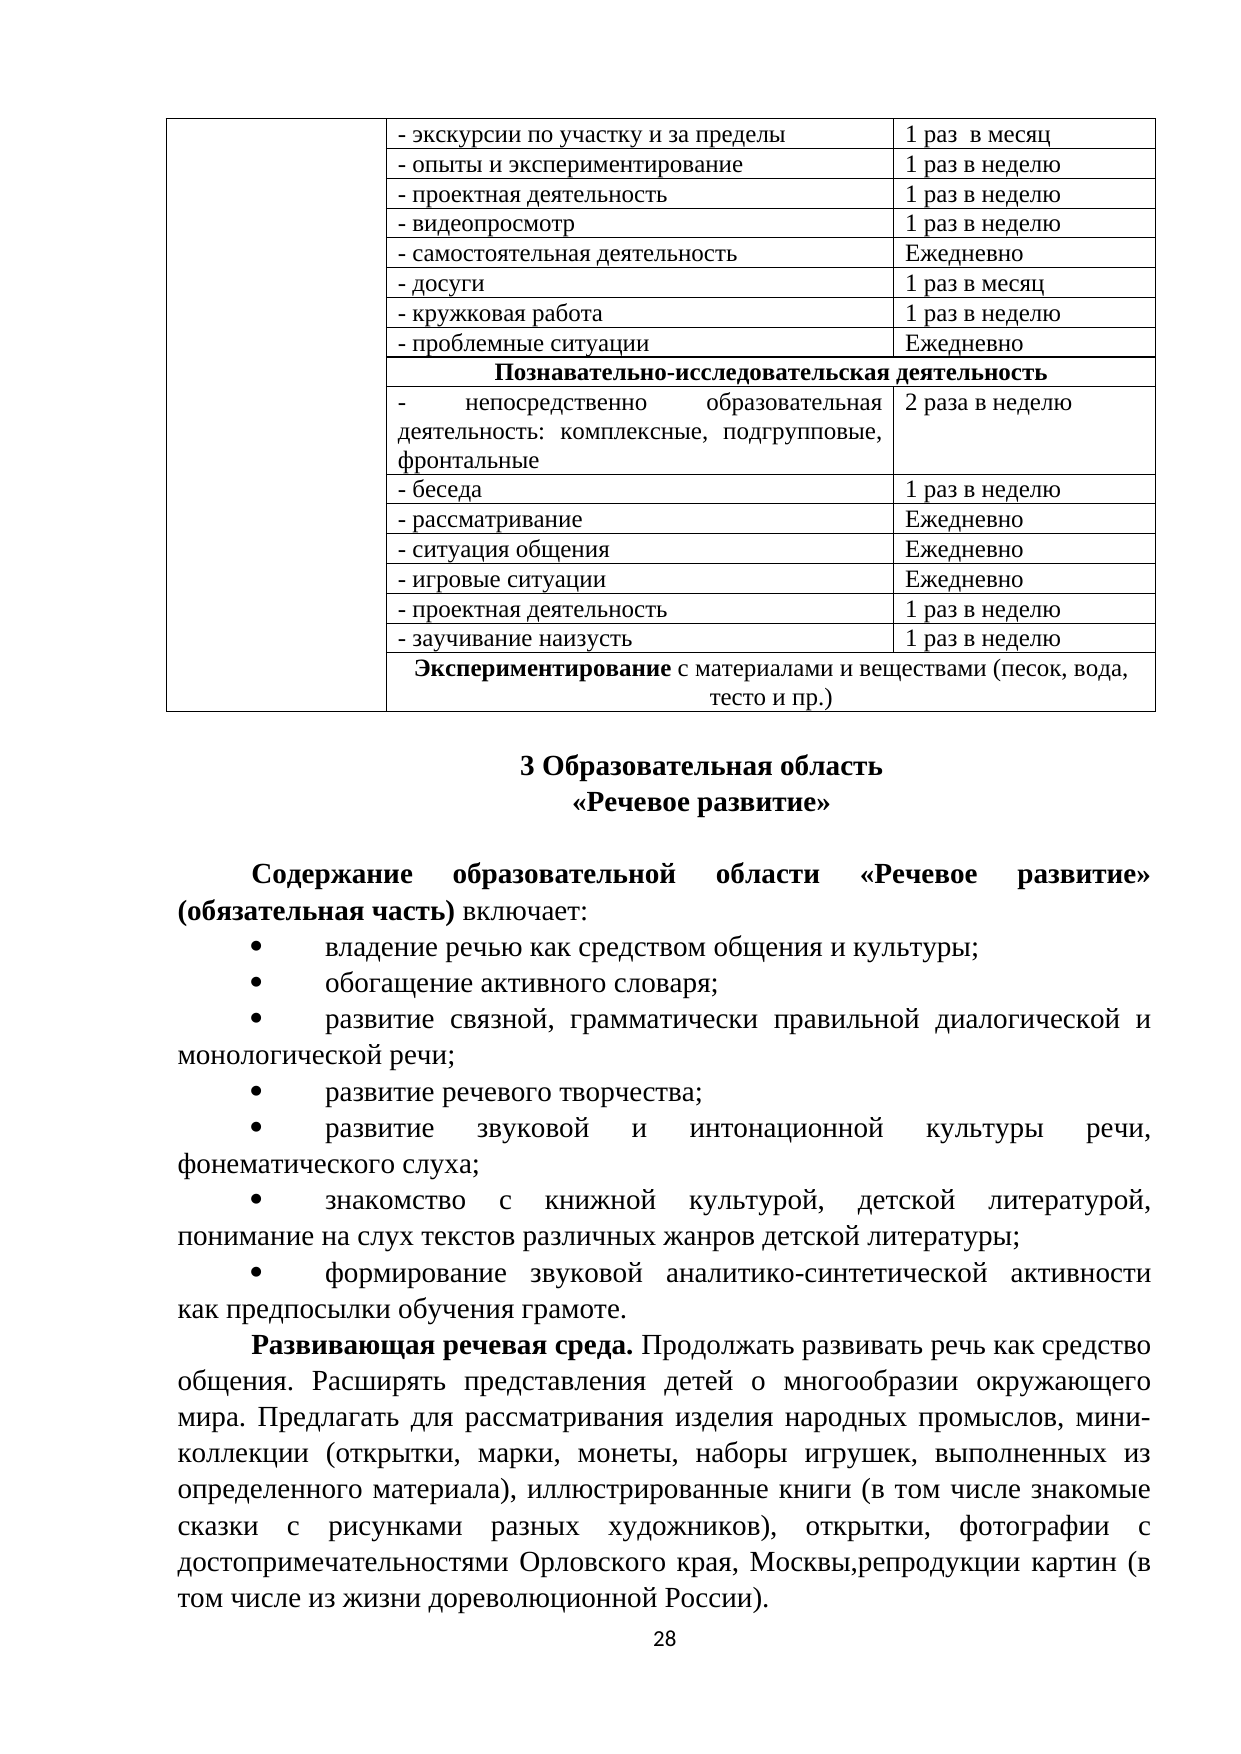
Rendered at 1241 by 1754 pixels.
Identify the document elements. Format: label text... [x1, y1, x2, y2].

list развитие звуковой и интонационной культуры речи, фонематического слуха; [177, 1110, 1152, 1180]
list владение речью как средством общения и культуры; [177, 929, 1152, 962]
table_cell 1 раз в неделю [894, 475, 1155, 503]
table_cell 1 раз в неделю [894, 624, 1155, 652]
table_cell - опыты и экспериментирование [387, 149, 893, 178]
table_cell - игровые ситуации [387, 564, 893, 593]
text 3 Образовательная область [177, 748, 1152, 782]
table_cell - беседа [387, 475, 893, 503]
table_cell Познавательно-исследовательская деятельность [387, 358, 1155, 386]
text Содержание образовательной области «Речевое развитие» (обязательная часть) включает: [177, 856, 1152, 926]
table_cell - проектная деятельность [387, 179, 893, 207]
table_cell - ситуация общения [387, 534, 893, 563]
list обогащение активного словаря; [177, 965, 1152, 999]
table_cell - проектная деятельность [387, 594, 893, 622]
table_cell Ежедневно [894, 238, 1155, 267]
table_cell Ежедневно [894, 328, 1155, 356]
table_cell - видеопросмотр [387, 209, 893, 237]
table_cell 1 раз в месяц [894, 119, 1155, 148]
table_cell 1 раз в неделю [894, 179, 1155, 207]
table_cell 1 раз в неделю [894, 149, 1155, 178]
list формирование звуковой аналитико-синтетической активности как предпосылки обучения грамоте. [177, 1255, 1152, 1324]
list развитие речевого творчества; [177, 1074, 1152, 1107]
table_cell 1 раз в неделю [894, 594, 1155, 622]
table_cell Ежедневно [894, 504, 1155, 533]
table_cell 2 раза в неделю [894, 387, 1155, 473]
text Развивающая речевая среда. Продолжать развивать речь как средство общения. Расширять представления детей о многообразии окружающего мира. Предлагать для рассматривания изделия народных промыслов, мини-коллекции (открытки, марки, монеты, наборы игрушек, выполненных из определенного материала), иллюстрированные книги (в том числе знакомые сказки с рисунками разных художников), открытки, фотографии с достопримечательностями Орловского края, Москвы,репродукции картин (в том числе из жизни дореволюционной России). [177, 1327, 1152, 1614]
table_cell - рассматривание [387, 504, 893, 533]
table_cell Экспериментирование с материалами и веществами (песок, вода, тесто и пр.) [387, 653, 1155, 711]
table_cell - непосредственно образовательная деятельность: комплексные, подгрупповые, фронтальные [387, 387, 893, 473]
table_cell - проблемные ситуации [387, 328, 893, 356]
text «Речевое развитие» [177, 784, 1152, 818]
table_cell 1 раз в неделю [894, 209, 1155, 237]
table_cell Ежедневно [894, 564, 1155, 593]
list знакомство с книжной культурой, детской литературой, понимание на слух текстов различных жанров детской литературы; [177, 1182, 1152, 1252]
list развитие связной, грамматически правильной диалогической и монологической речи; [177, 1001, 1152, 1071]
table_cell - заучивание наизусть [387, 624, 893, 652]
table_cell Ежедневно [894, 534, 1155, 563]
table_cell - досуги [387, 268, 893, 297]
table_cell 1 раз в месяц [894, 268, 1155, 297]
table_cell 1 раз в неделю [894, 298, 1155, 327]
table_cell - самостоятельная деятельность [387, 238, 893, 267]
table_cell - кружковая работа [387, 298, 893, 327]
table_cell - экскурсии по участку и за пределы [387, 119, 893, 148]
